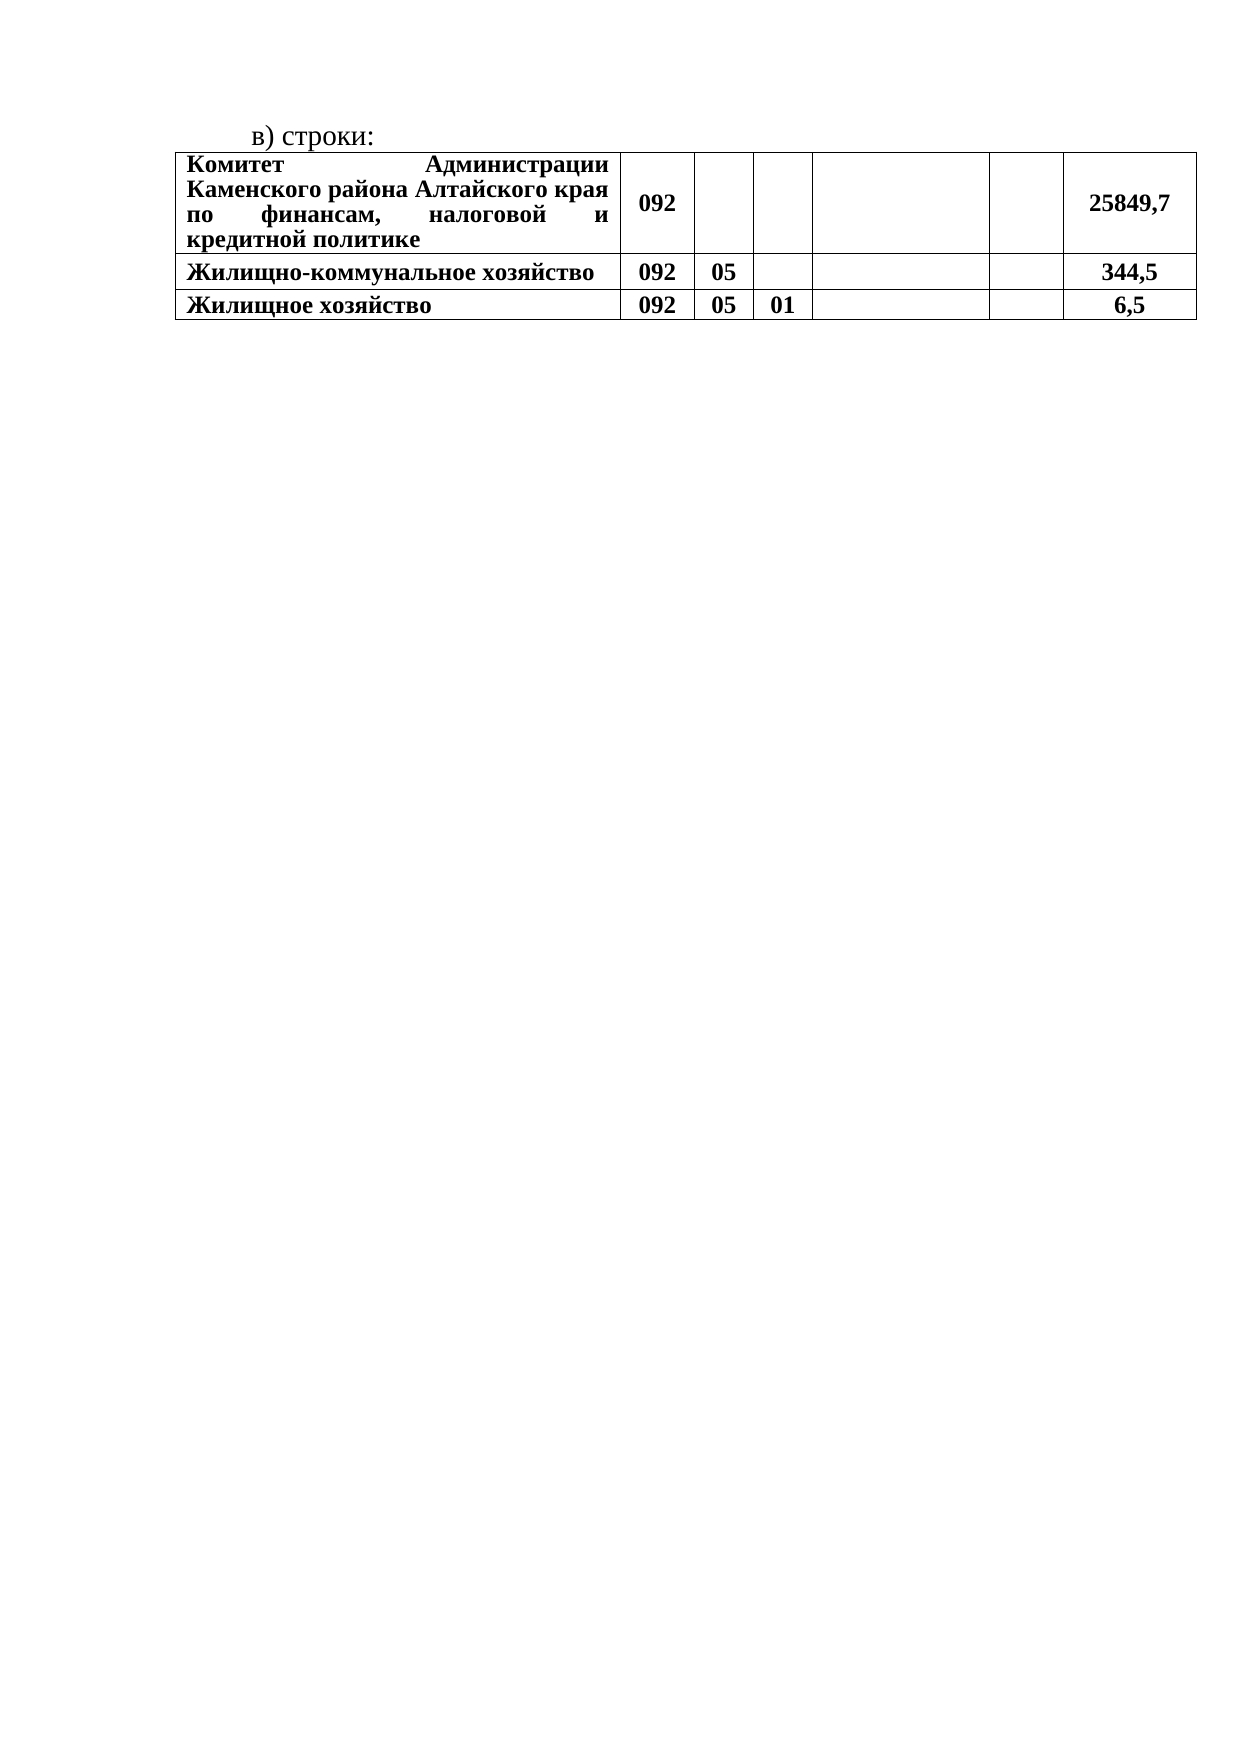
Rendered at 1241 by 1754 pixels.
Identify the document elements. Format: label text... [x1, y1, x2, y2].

table_header [813, 153, 989, 253]
table_cell [754, 254, 812, 289]
table_cell 05 [695, 290, 753, 318]
table_cell 344,5 [1064, 254, 1196, 289]
table_cell 092 [621, 254, 694, 289]
table_cell [990, 254, 1063, 289]
table_header [754, 153, 812, 253]
table_cell 01 [754, 290, 812, 318]
table_cell 6,5 [1064, 290, 1196, 318]
table_header 092 [621, 153, 694, 253]
table_header [695, 153, 753, 253]
table_cell Жилищно-коммунальное хозяйство [176, 254, 620, 289]
table_header Комитет Администрации Каменского района Алтайского края по финансам, налоговой и кредитной политике [176, 153, 620, 253]
table_header [990, 153, 1063, 253]
table_cell [813, 254, 989, 289]
table_cell 05 [695, 254, 753, 289]
table_cell 092 [621, 290, 694, 318]
table_cell [990, 290, 1063, 318]
table_cell Жилищное хозяйство [176, 290, 620, 318]
text в) строки: [177, 118, 1181, 152]
table_header 25849,7 [1064, 153, 1196, 253]
table_cell [813, 290, 989, 318]
